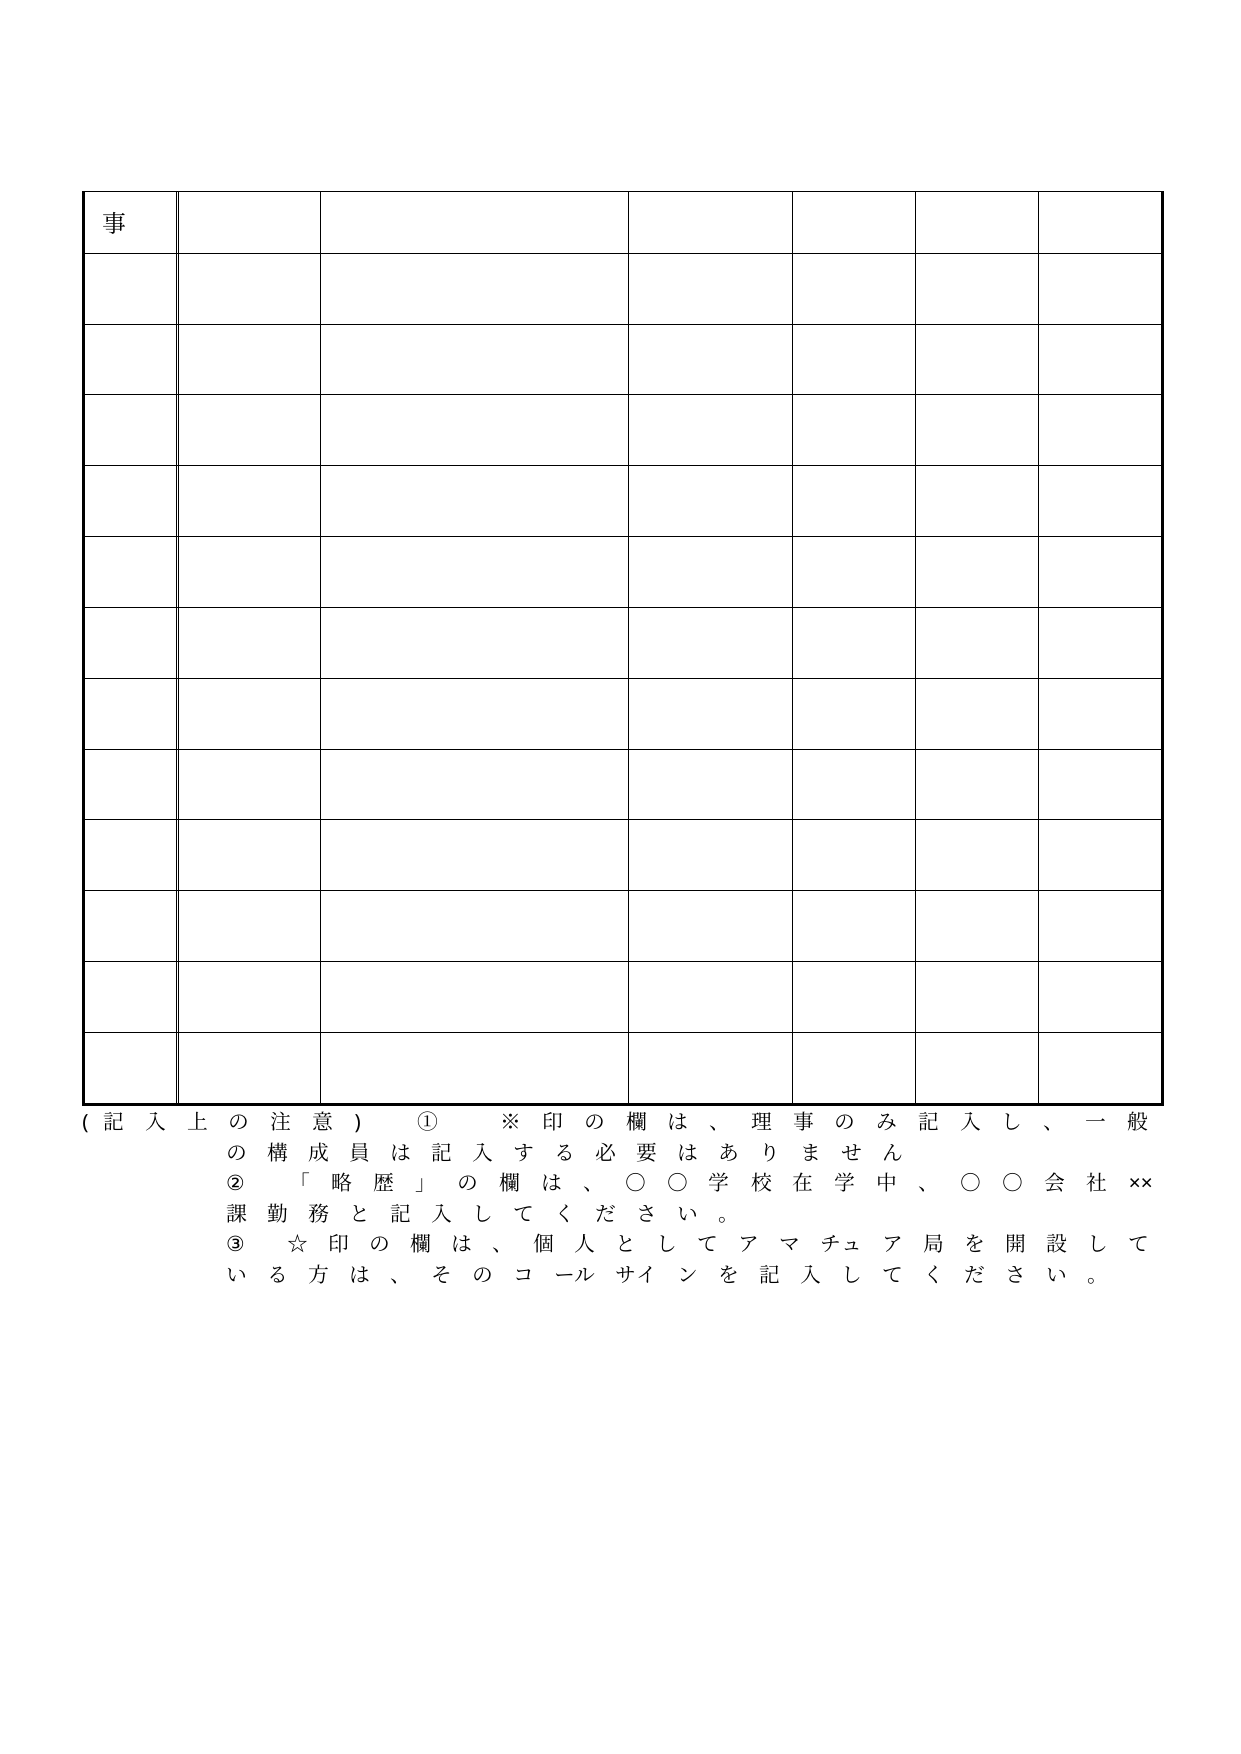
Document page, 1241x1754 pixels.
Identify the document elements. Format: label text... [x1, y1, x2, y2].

table_cell [321, 750, 628, 819]
table_cell [916, 750, 1038, 819]
table_cell [179, 466, 320, 536]
table_cell [629, 254, 792, 323]
table_cell [85, 679, 176, 748]
table_cell [629, 192, 792, 253]
table_cell [916, 608, 1038, 678]
table_cell [629, 679, 792, 748]
table_cell [916, 395, 1038, 465]
table_cell [1039, 679, 1161, 748]
table_cell [916, 254, 1038, 323]
table_cell [793, 537, 915, 607]
table_cell [179, 254, 320, 323]
table_cell [916, 325, 1038, 394]
table_cell [321, 891, 628, 961]
table_cell [1039, 395, 1161, 465]
table_cell [1039, 254, 1161, 323]
table_cell [793, 962, 915, 1032]
table_cell [916, 820, 1038, 890]
table_cell [916, 962, 1038, 1032]
table_cell [179, 395, 320, 465]
table_cell [629, 962, 792, 1032]
table_cell [179, 820, 320, 890]
table_cell [793, 192, 915, 253]
table_cell [793, 325, 915, 394]
table_cell [85, 325, 176, 394]
table_cell [179, 962, 320, 1032]
table_cell [1039, 325, 1161, 394]
table_cell [85, 254, 176, 323]
table_cell [321, 679, 628, 748]
table_cell [1039, 1033, 1161, 1103]
table_cell [179, 537, 320, 607]
table_cell [1039, 891, 1161, 961]
table_cell [321, 537, 628, 607]
table_cell [916, 1033, 1038, 1103]
table_cell [629, 466, 792, 536]
table_cell [629, 325, 792, 394]
table_cell [793, 395, 915, 465]
table_cell [916, 192, 1038, 253]
table_cell [321, 325, 628, 394]
table_cell [85, 891, 176, 961]
table_cell [85, 466, 176, 536]
table_cell [793, 1033, 915, 1103]
table_cell 監 事 [85, 192, 176, 253]
table_cell [85, 537, 176, 607]
table_cell [1039, 608, 1161, 678]
table_cell [179, 1033, 320, 1103]
table_cell [793, 608, 915, 678]
table_cell [629, 1033, 792, 1103]
table_cell [85, 962, 176, 1032]
table_cell [1039, 192, 1161, 253]
table_cell [1039, 466, 1161, 536]
table_cell [793, 679, 915, 748]
table_cell [321, 466, 628, 536]
table_cell [179, 891, 320, 961]
table_cell [1039, 750, 1161, 819]
text (記入上の注意) ① ※印の欄は、理事のみ記入し、一般の構成員は記入する必要はありません ② 「略歴」の欄は、○○学校在学中、○○会社××課勤務と記入してください。 ③ ☆印の欄は、個人としてアマチュア局を開設している方は、そのコールサインを記入してください。 [70, 1106, 1170, 1288]
table_cell [85, 820, 176, 890]
table_cell [321, 962, 628, 1032]
table_cell [916, 891, 1038, 961]
table_cell [793, 891, 915, 961]
table_cell [793, 750, 915, 819]
table_cell [629, 395, 792, 465]
table_cell [793, 466, 915, 536]
table_cell [1039, 962, 1161, 1032]
table_cell [629, 820, 792, 890]
table_cell [85, 750, 176, 819]
table_cell [321, 254, 628, 323]
table_cell [629, 750, 792, 819]
table_cell [793, 254, 915, 323]
table_cell [321, 1033, 628, 1103]
table_cell [179, 750, 320, 819]
table_cell [85, 395, 176, 465]
table_cell [321, 395, 628, 465]
table_cell [916, 466, 1038, 536]
table_cell [629, 891, 792, 961]
table_cell [85, 1033, 176, 1103]
table_cell [85, 608, 176, 678]
table_cell [321, 192, 628, 253]
table_cell [916, 679, 1038, 748]
table_cell [629, 537, 792, 607]
table_cell [629, 608, 792, 678]
table_cell [1039, 537, 1161, 607]
table_cell [321, 608, 628, 678]
table_cell [179, 608, 320, 678]
table_cell [793, 820, 915, 890]
table_cell [916, 537, 1038, 607]
table_cell [321, 820, 628, 890]
table_cell [1039, 820, 1161, 890]
table_cell [179, 192, 320, 253]
table_cell [179, 325, 320, 394]
table_cell [179, 679, 320, 748]
